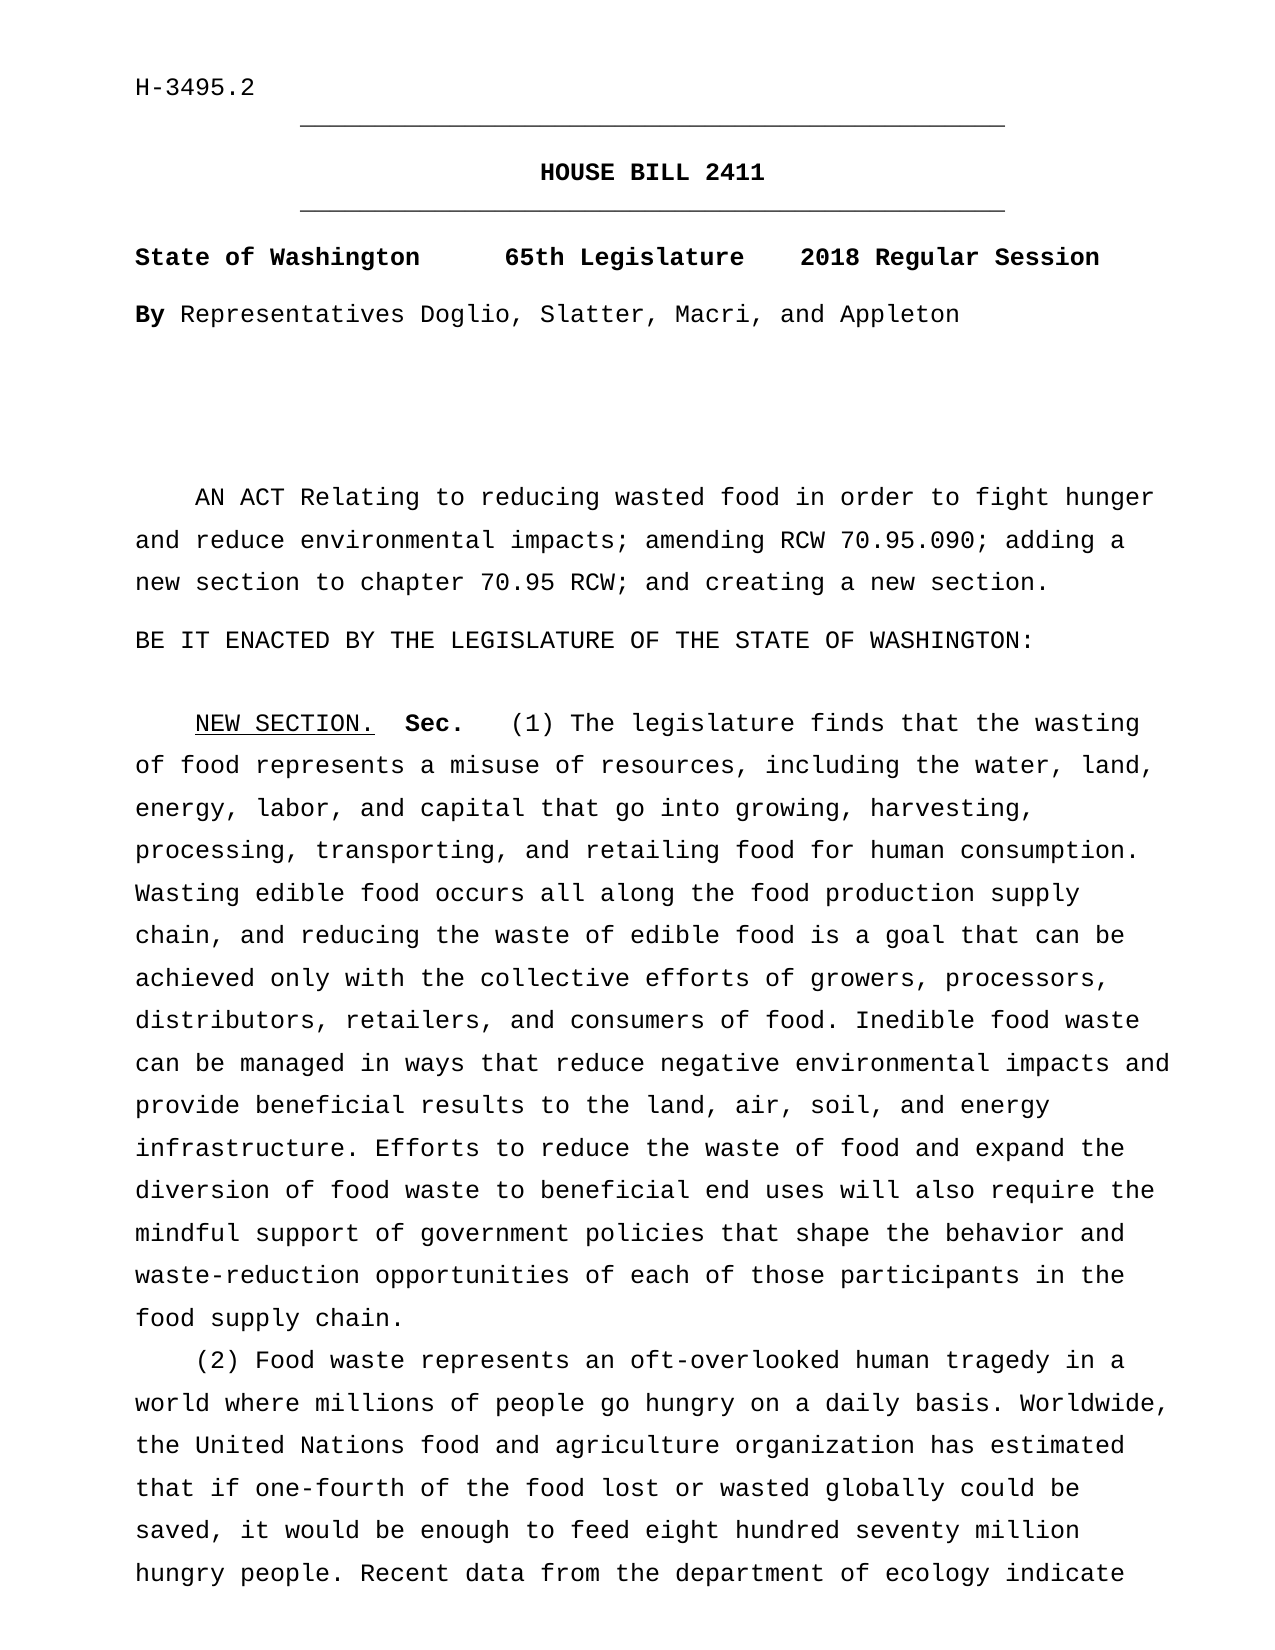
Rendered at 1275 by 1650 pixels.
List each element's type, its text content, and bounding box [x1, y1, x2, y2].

text _______________________________________________ [135, 188, 1170, 217]
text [135, 1335, 1170, 1590]
text HOUSE BILL 2411 [135, 160, 1170, 188]
text _______________________________________________ [135, 103, 1170, 132]
text NEW SECTION. Sec. (1) The legislature finds that the wasting of food represents a misuse of resources, including the water, land, energy, labor, and capital that go into growing, harvesting, processing, transporting, and retailing food for human consumption. Wasting edible food occurs all along the food production supply chain, and reducing the waste of edible food is a goal that can be achieved only with the collective efforts of growers, processors, distributors, retailers, and consumers of food. Inedible food waste can be managed in ways that reduce negative environmental impacts and provide beneficial results to the land, air, soil, and energy infrastructure. Efforts to reduce the waste of food and expand the diversion of food waste to beneficial end uses will also require the mindful support of government policies that shape the behavior and waste-reduction opportunities of each of those participants in the food supply chain. [135, 697, 1170, 1335]
text H-3495.2 [135, 75, 1170, 103]
text BE IT ENACTED BY THE LEGISLATURE OF THE STATE OF WASHINGTON: [135, 627, 1170, 656]
text AN ACT Relating to reducing wasted food in order to fight hunger and reduce environmental impacts; amending RCW 70.95.090; adding a new section to chapter 70.95 RCW; and creating a new section. [135, 472, 1170, 599]
text State of Washington 65th Legislature 2018 Regular Session [135, 245, 1170, 273]
text By Representatives Doglio, Slatter, Macri, and Appleton [135, 302, 1170, 330]
